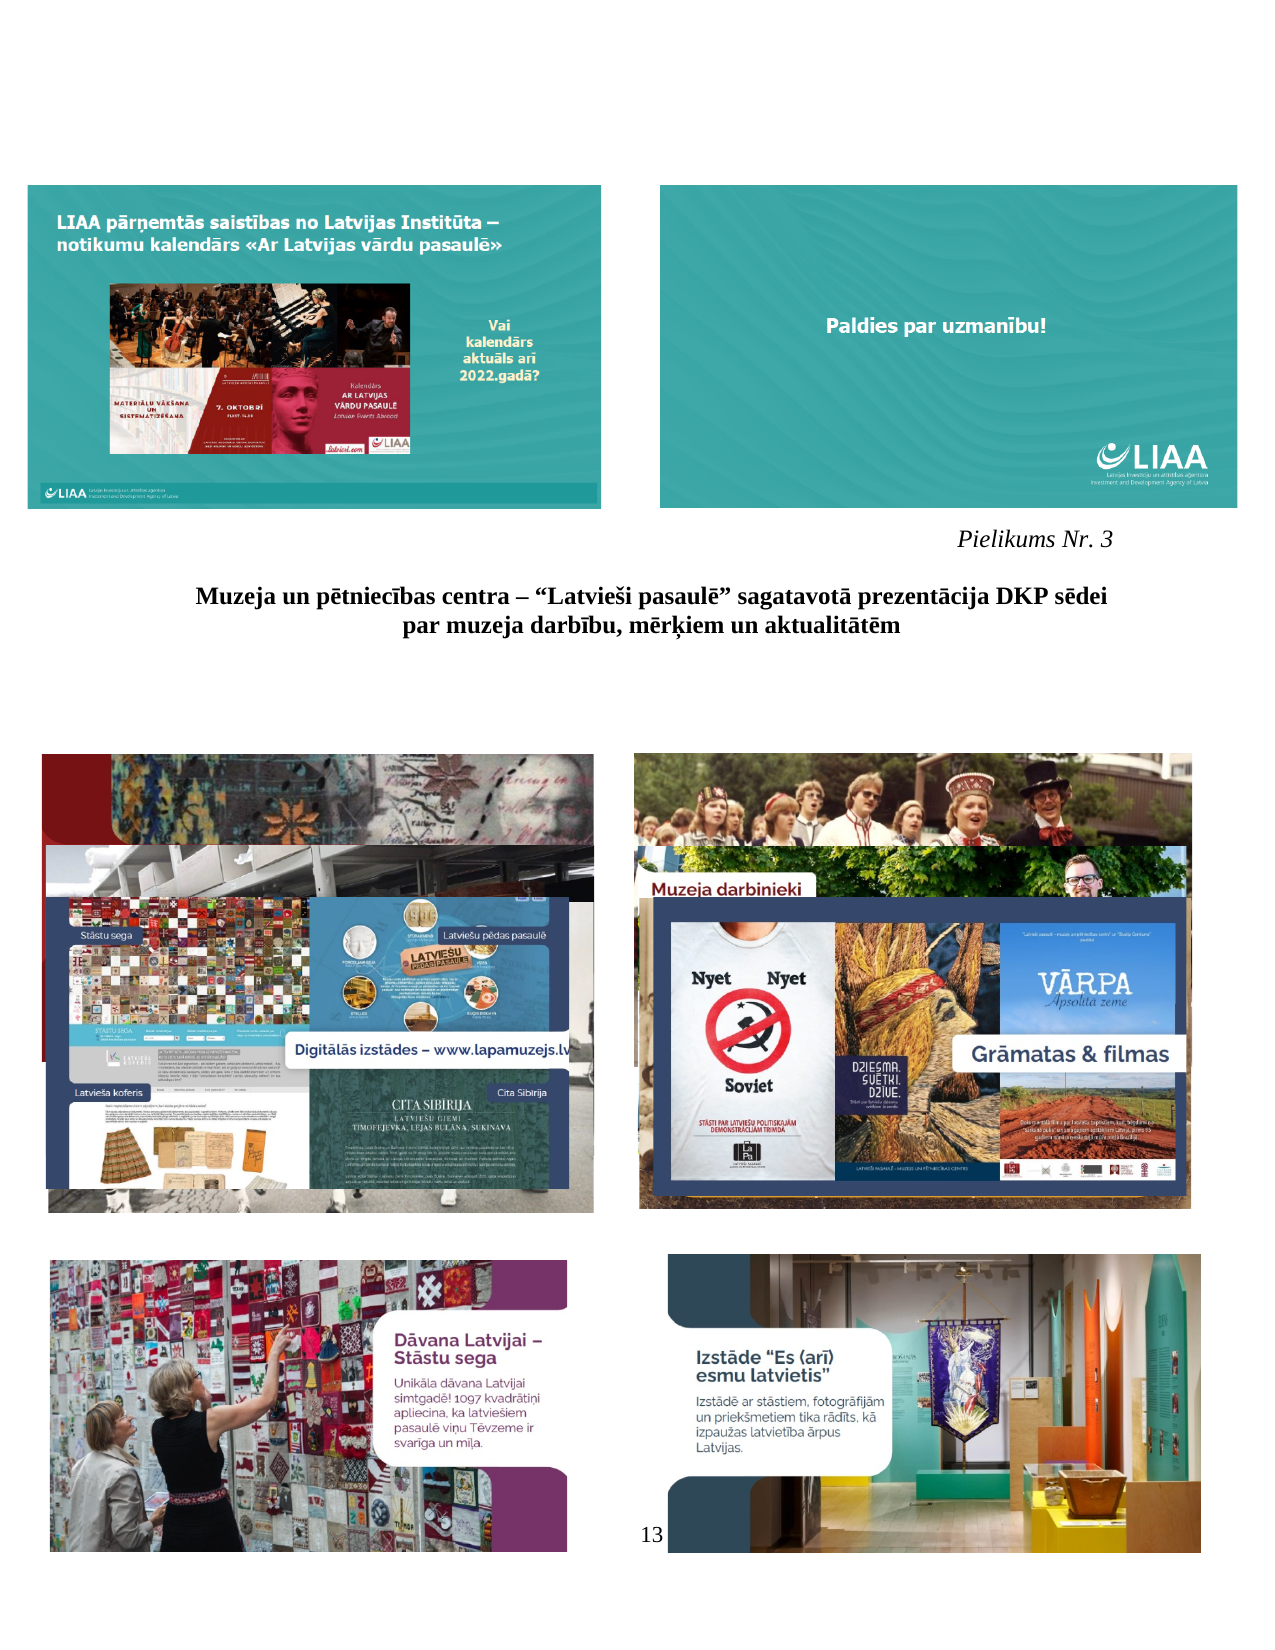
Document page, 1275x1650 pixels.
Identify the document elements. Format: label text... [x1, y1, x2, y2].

text Pielikums Nr. 3 [187, 437, 1116, 552]
text Muzeja un pētniecības centra – “Latvieši pasaulē” sagatavotā prezentācija DKP sēdei par muzeja darbību, mērķiem un aktualitātēm [187, 581, 1116, 639]
picture [660, 185, 1238, 507]
picture [632, 753, 1192, 1208]
picture [48, 1260, 567, 1551]
picture [26, 185, 601, 507]
picture [40, 754, 595, 1212]
picture [666, 1254, 1201, 1552]
